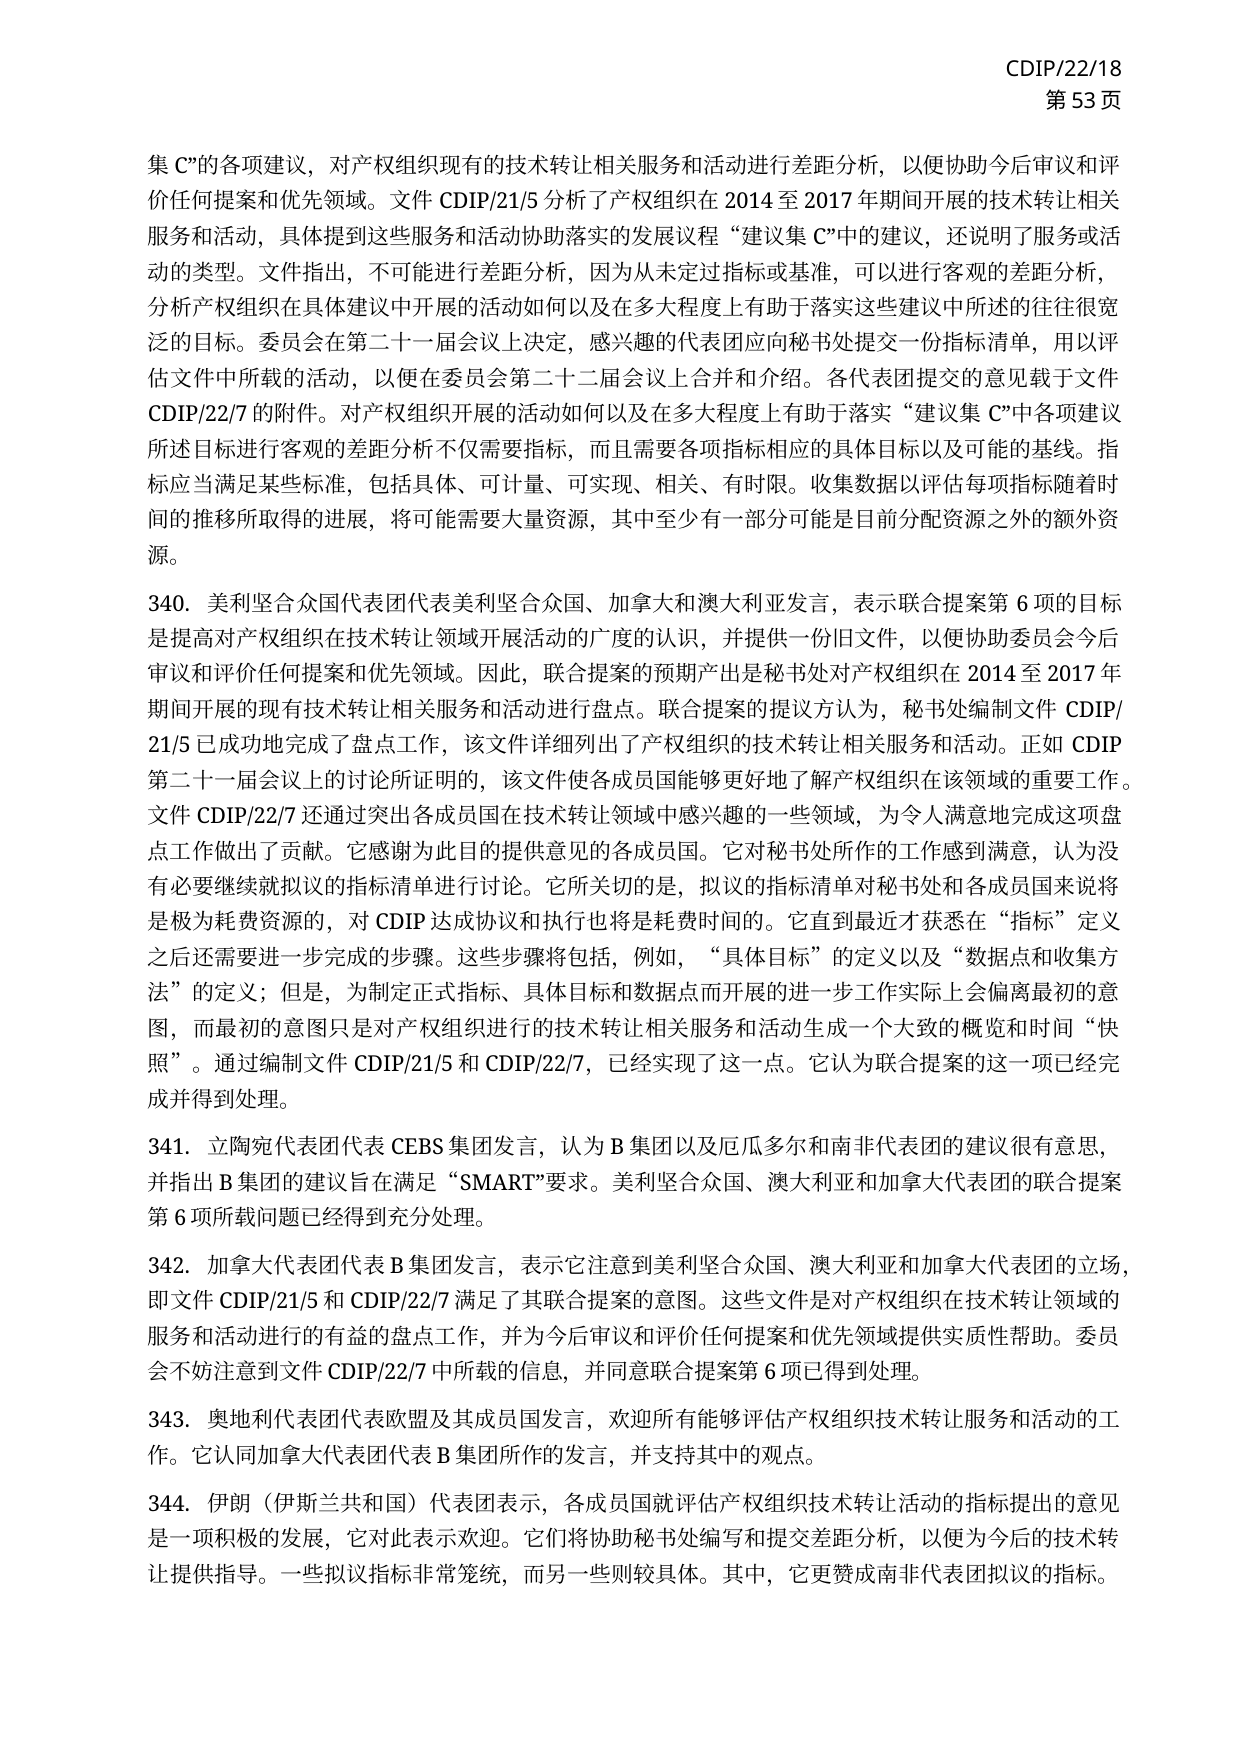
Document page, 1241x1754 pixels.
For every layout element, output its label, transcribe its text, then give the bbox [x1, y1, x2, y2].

list 美利坚合众国代表团代表美利坚合众国、加拿大和澳大利亚发言，表示联合提案第6项的目标是提高对产权组织在技术转让领域开展活动的广度的认识，并提供一份旧文件，以便协助委员会今后审议和评价任何提案和优先领域。因此，联合提案的预期产出是秘书处对产权组织在2014至2017年期间开展的现有技术转让相关服务和活动进行盘点。联合提案的提议方认为，秘书处编制文件CDIP/21/5已成功地完成了盘点工作，该文件详细列出了产权组织的技术转让相关服务和活动。正如CDIP第二十一届会议上的讨论所证明的，该文件使各成员国能够更好地了解产权组织在该领域的重要工作。文件CDIP/22/7还通过突出各成员国在技术转让领域中感兴趣的一些领域，为令人满意地完成这项盘点工作做出了贡献。它感谢为此目的提供意见的各成员国。它对秘书处所作的工作感到满意，认为没有必要继续就拟议的指标清单进行讨论。它所关切的是，拟议的指标清单对秘书处和各成员国来说将是极为耗费资源的，对CDIP达成协议和执行也将是耗费时间的。它直到最近才获悉在“指标”定义之后还需要进一步完成的步骤。这些步骤将包括，例如，“具体目标”的定义以及“数据点和收集方法”的定义；但是，为制定正式指标、具体目标和数据点而开展的进一步工作实际上会偏离最初的意图，而最初的意图只是对产权组织进行的技术转让相关服务和活动生成一个大致的概览和时间“快照”。通过编制文件CDIP/21/5和CDIP/22/7，已经实现了这一点。它认为联合提案的这一项已经完成并得到处理。 [148, 582, 1122, 1113]
list 加拿大代表团代表B集团发言，表示它注意到美利坚合众国、澳大利亚和加拿大代表团的立场，即文件CDIP/21/5和CDIP/22/7满足了其联合提案的意图。这些文件是对产权组织在技术转让领域的服务和活动进行的有益的盘点工作，并为今后审议和评价任何提案和优先领域提供实质性帮助。委员会不妨注意到文件CDIP/22/7中所载的信息，并同意联合提案第6项已得到处理。 [148, 1244, 1122, 1386]
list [148, 144, 1122, 569]
list 奥地利代表团代表欧盟及其成员国发言，欢迎所有能够评估产权组织技术转让服务和活动的工作。它认同加拿大代表团代表B集团所作的发言，并支持其中的观点。 [148, 1399, 1122, 1469]
list 立陶宛代表团代表CEBS集团发言，认为B集团以及厄瓜多尔和南非代表团的建议很有意思，并指出B集团的建议旨在满足“SMART”要求。美利坚合众国、澳大利亚和加拿大代表团的联合提案第6项所载问题已经得到充分处理。 [148, 1126, 1122, 1232]
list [148, 1482, 1122, 1588]
